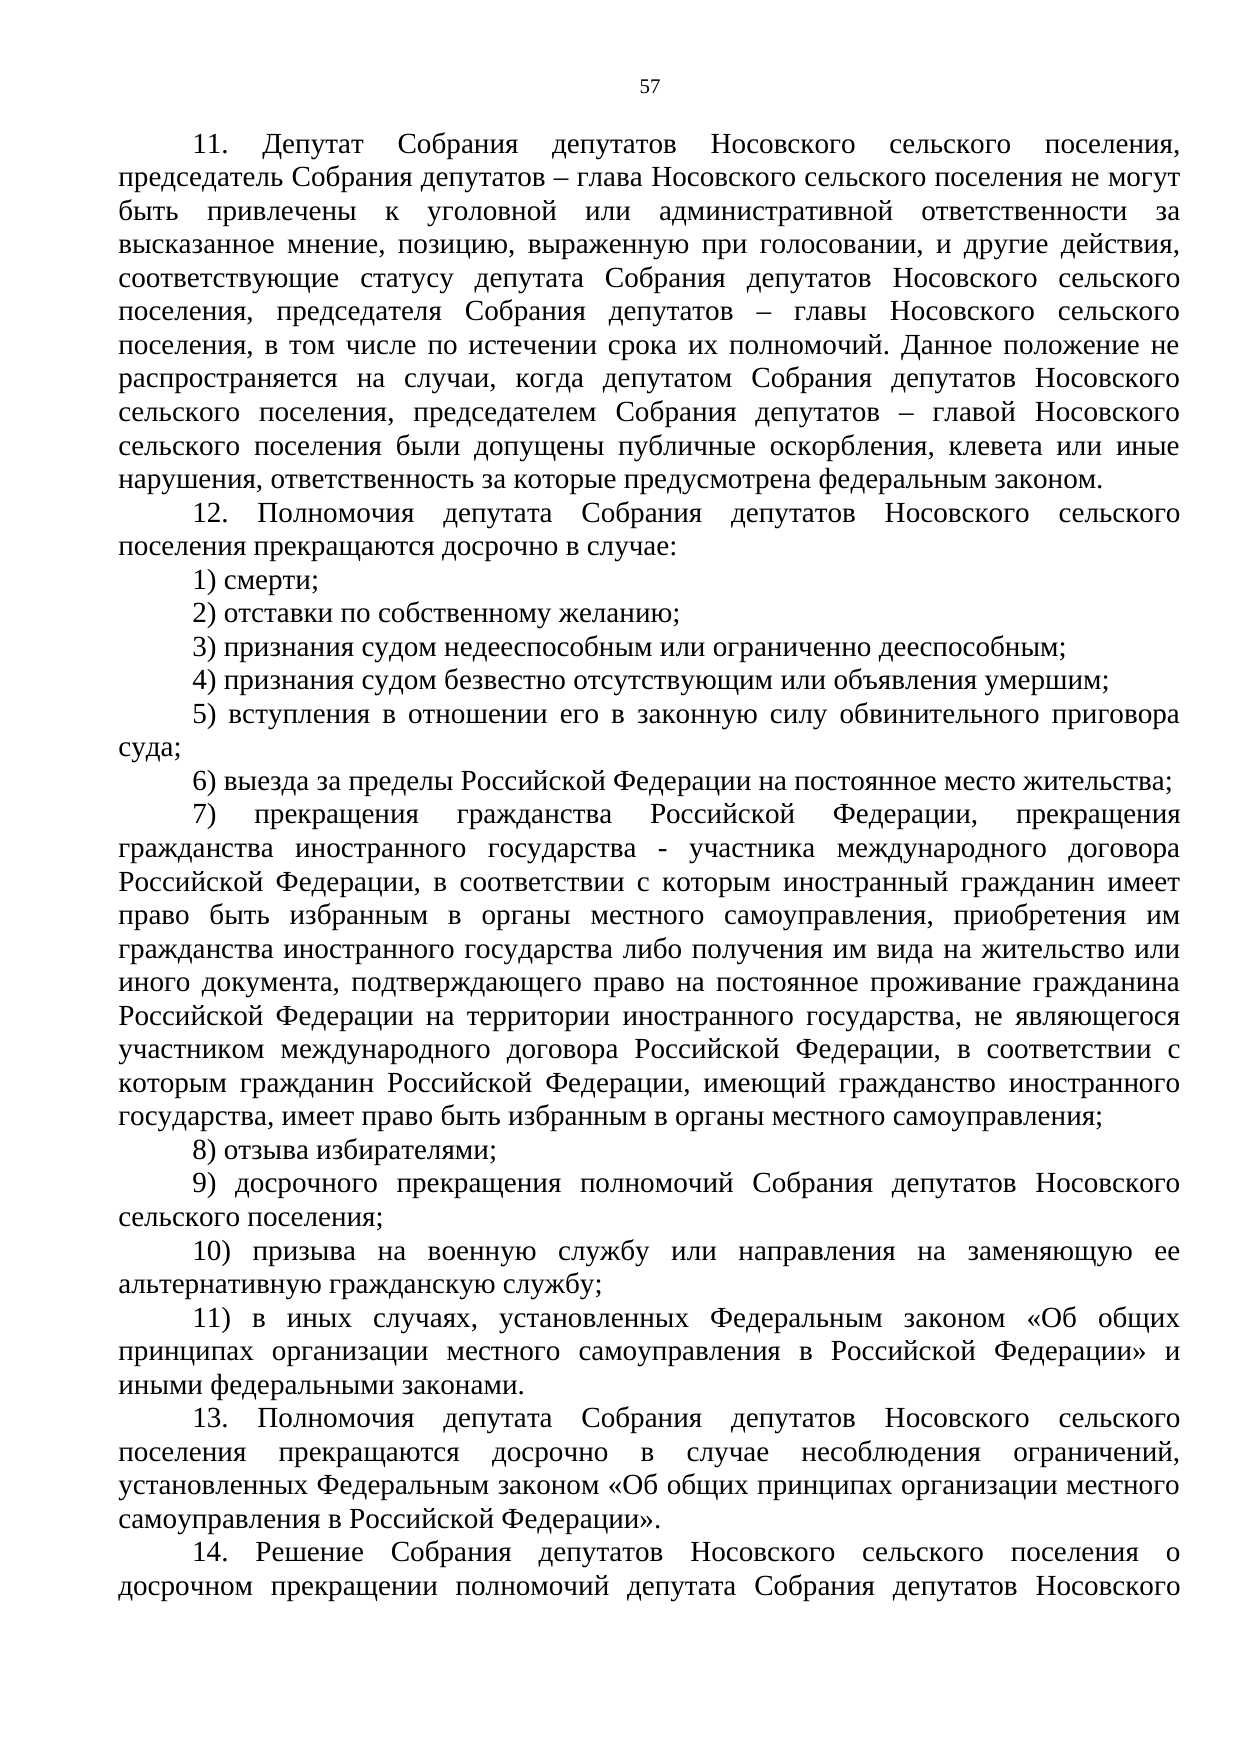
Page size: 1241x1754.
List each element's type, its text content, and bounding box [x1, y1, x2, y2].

text 2) отставки по собственному желанию; [118, 595, 1181, 629]
text 11) в иных случаях, установленных Федеральным законом «Об общих принципах организации местного самоуправления в Российской Федерации» и иными федеральными законами. [118, 1300, 1181, 1400]
text 4) признания судом безвестно отсутствующим или объявления умершим; [118, 662, 1181, 696]
text 5) вступления в отношении его в законную силу обвинительного приговора суда; [118, 696, 1181, 763]
text 1) смерти; [118, 562, 1181, 595]
text 3) признания судом недееспособным или ограниченно дееспособным; [118, 629, 1181, 662]
text 9) досрочного прекращения полномочий Собрания депутатов Носовского сельского поселения; [118, 1166, 1181, 1233]
text 12. Полномочия депутата Собрания депутатов Носовского сельского поселения прекращаются досрочно в случае: [118, 495, 1181, 562]
text 13. Полномочия депутата Собрания депутатов Носовского сельского поселения прекращаются досрочно в случае несоблюдения ограничений, установленных Федеральным законом «Об общих принципах организации местного самоуправления в Российской Федерации». [118, 1400, 1181, 1534]
text 6) выезда за пределы Российской Федерации на постоянное место жительства; [118, 763, 1181, 797]
text 11. Депутат Собрания депутатов Носовского сельского поселения, председатель Собрания депутатов – глава Носовского сельского поселения не могут быть привлечены к уголовной или административной ответственности за высказанное мнение, позицию, выраженную при голосовании, и другие действия, соответствующие статусу депутата Собрания депутатов Носовского сельского поселения, председателя Собрания депутатов – главы Носовского сельского поселения, в том числе по истечении срока их полномочий. Данное положение не распространяется на случаи, когда депутатом Собрания депутатов Носовского сельского поселения, председателем Собрания депутатов – главой Носовского сельского поселения были допущены публичные оскорбления, клевета или иные нарушения, ответственность за которые предусмотрена федеральным законом. [118, 126, 1181, 495]
text 10) призыва на военную службу или направления на заменяющую ее альтернативную гражданскую службу; [118, 1233, 1181, 1300]
text 7) прекращения гражданства Российской Федерации, прекращения гражданства иностранного государства - участника международного договора Российской Федерации, в соответствии с которым иностранный гражданин имеет право быть избранным в органы местного самоуправления, приобретения им гражданства иностранного государства либо получения им вида на жительство или иного документа, подтверждающего право на постоянное проживание гражданина Российской Федерации на территории иностранного государства, не являющегося участником международного договора Российской Федерации, в соответствии с которым гражданин Российской Федерации, имеющий гражданство иностранного государства, имеет право быть избранным в органы местного самоуправления; [118, 797, 1181, 1132]
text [118, 1534, 1181, 1602]
text 8) отзыва избирателями; [118, 1132, 1181, 1166]
